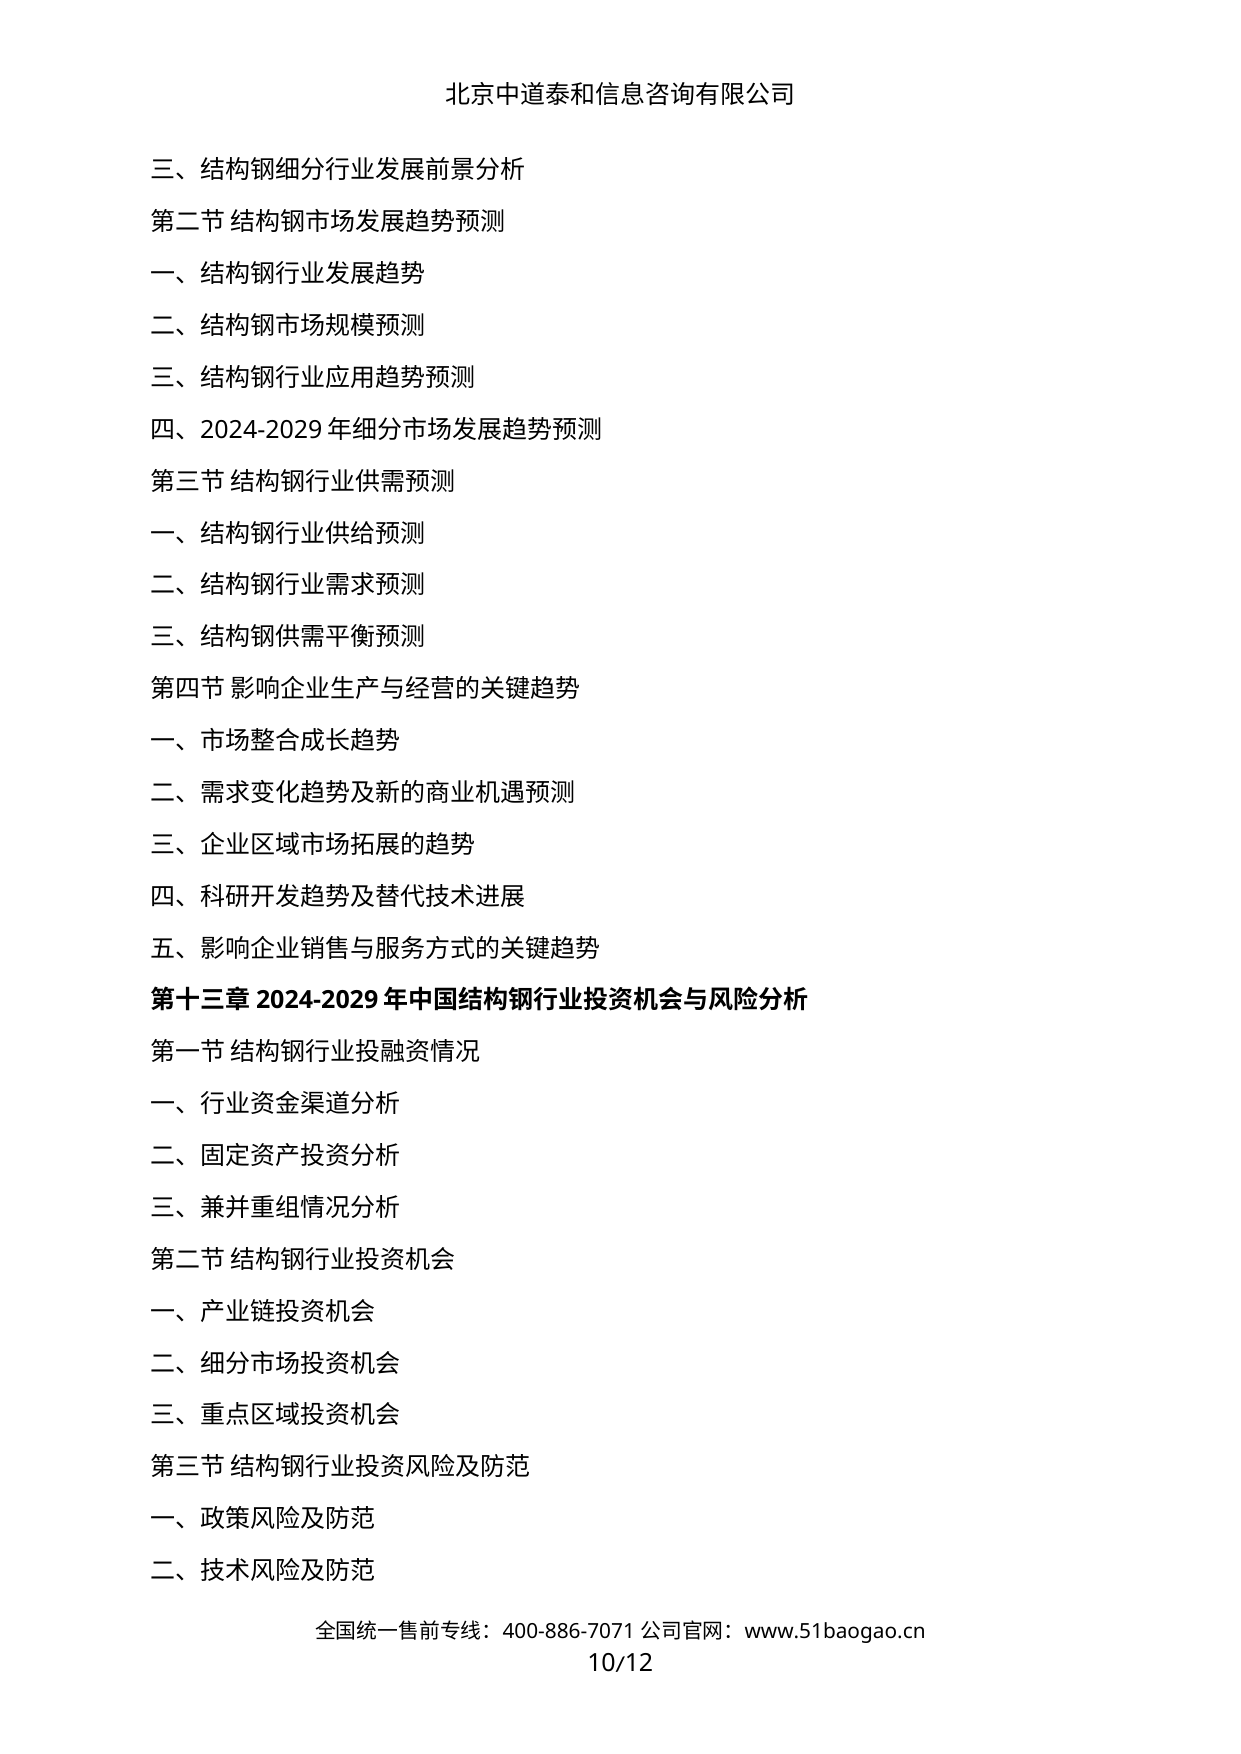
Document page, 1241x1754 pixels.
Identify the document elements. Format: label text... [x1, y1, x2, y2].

text 二、结构钢市场规模预测 [150, 306, 1090, 342]
text 三、兼并重组情况分析 [150, 1187, 1090, 1224]
text 二、固定资产投资分析 [150, 1136, 1090, 1172]
text 第三节 结构钢行业投资风险及防范 [150, 1447, 1090, 1483]
text 三、企业区域市场拓展的趋势 [150, 824, 1090, 861]
text 一、结构钢行业发展趋势 [150, 254, 1090, 290]
text 第十三章 2024-2029年中国结构钢行业投资机会与风险分析 [150, 980, 1090, 1016]
text 三、重点区域投资机会 [150, 1395, 1090, 1431]
text 四、科研开发趋势及替代技术进展 [150, 876, 1090, 912]
text 第四节 影响企业生产与经营的关键趋势 [150, 669, 1090, 705]
text 一、行业资金渠道分析 [150, 1084, 1090, 1120]
text 二、需求变化趋势及新的商业机遇预测 [150, 772, 1090, 809]
text 一、结构钢行业供给预测 [150, 513, 1090, 549]
text 二、细分市场投资机会 [150, 1343, 1090, 1379]
text 一、政策风险及防范 [150, 1499, 1090, 1535]
text 三、结构钢细分行业发展前景分析 [150, 150, 1090, 186]
text 第二节 结构钢市场发展趋势预测 [150, 202, 1090, 238]
text 二、技术风险及防范 [150, 1551, 1090, 1587]
text 第二节 结构钢行业投资机会 [150, 1239, 1090, 1276]
text 第三节 结构钢行业供需预测 [150, 461, 1090, 497]
text 三、结构钢供需平衡预测 [150, 617, 1090, 653]
text 一、市场整合成长趋势 [150, 721, 1090, 757]
text 四、2024-2029年细分市场发展趋势预测 [150, 409, 1090, 446]
text 第一节 结构钢行业投融资情况 [150, 1032, 1090, 1068]
text 三、结构钢行业应用趋势预测 [150, 357, 1090, 394]
text 一、产业链投资机会 [150, 1291, 1090, 1327]
text 二、结构钢行业需求预测 [150, 565, 1090, 601]
text 五、影响企业销售与服务方式的关键趋势 [150, 928, 1090, 964]
